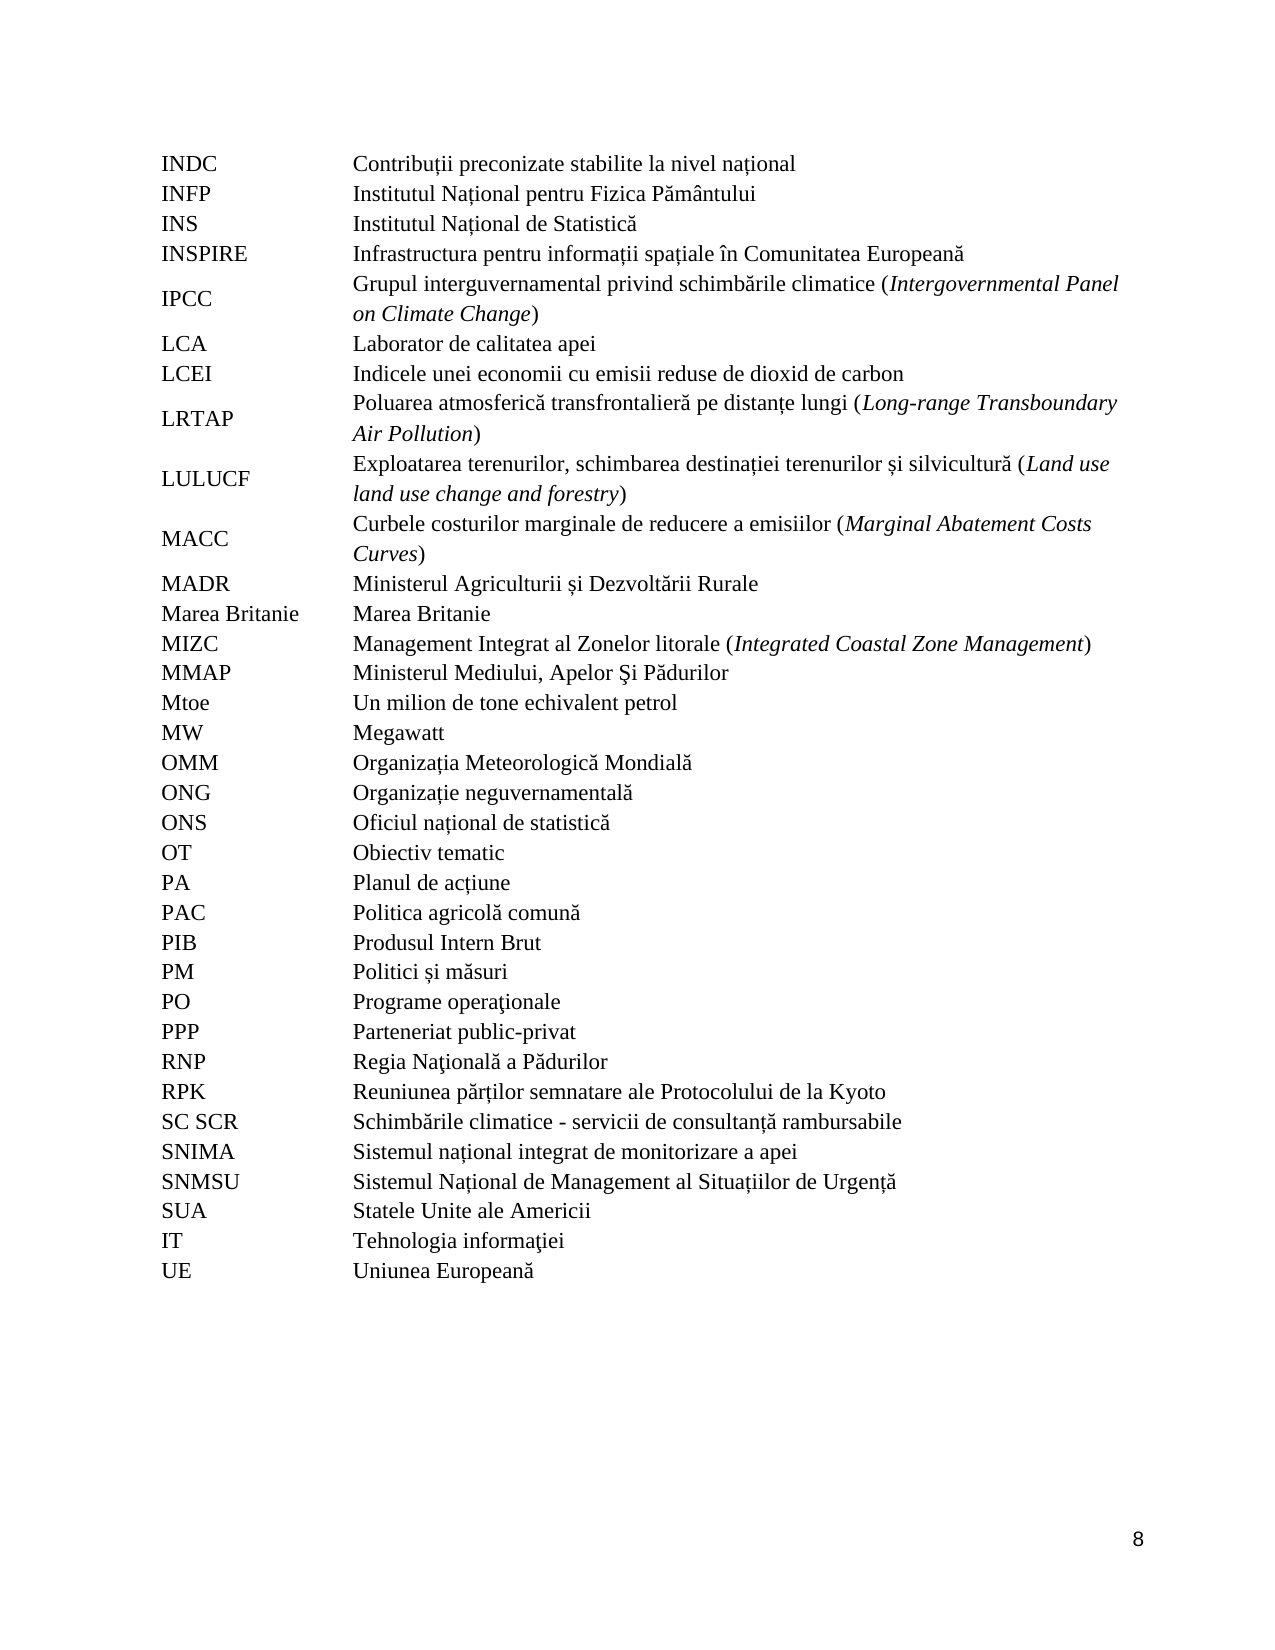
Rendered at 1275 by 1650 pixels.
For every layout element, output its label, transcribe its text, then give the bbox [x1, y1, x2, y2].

table_cell PIB [150, 929, 341, 958]
table_cell Indicele unei economii cu emisii reduse de dioxid de carbon [341, 360, 1132, 389]
table_cell Sistemul Național de Management al Situațiilor de Urgență [341, 1168, 1132, 1198]
table_cell MADR [150, 570, 341, 600]
table_cell Schimbările climatice - servicii de consultanță rambursabile [341, 1108, 1132, 1138]
table_cell Reuniunea părților semnatare ale Protocolului de la Kyoto [341, 1078, 1132, 1108]
table_cell Management Integrat al Zonelor litorale (Integrated Coastal Zone Management) [341, 630, 1132, 659]
table_cell SUA [150, 1198, 341, 1227]
table_cell Ministerul Agriculturii și Dezvoltării Rurale [341, 570, 1132, 600]
table_cell Un milion de tone echivalent petrol [341, 689, 1132, 719]
table_cell Organizația Meteorologică Mondială [341, 749, 1132, 779]
table_cell MIZC [150, 630, 341, 659]
table_cell INFP [150, 180, 341, 210]
table_cell Curbele costurilor marginale de reducere a emisiilor (Marginal Abatement Costs Curves) [341, 510, 1132, 570]
table_cell MMAP [150, 660, 341, 689]
table_cell Programe operaţionale [341, 988, 1132, 1018]
table_cell Contribuții preconizate stabilite la nivel național [341, 150, 1132, 180]
table_cell INSPIRE [150, 240, 341, 269]
table_cell Organizație neguvernamentală [341, 779, 1132, 809]
table_cell Grupul interguvernamental privind schimbările climatice (Intergovernmental Panel on Climate Change) [341, 270, 1132, 330]
table_cell Parteneriat public-privat [341, 1018, 1132, 1048]
table_cell Institutul Național pentru Fizica Pământului [341, 180, 1132, 210]
table_cell Ministerul Mediului, Apelor Şi Pădurilor [341, 660, 1132, 689]
table_cell ONG [150, 779, 341, 809]
table_cell Statele Unite ale Americii [341, 1198, 1132, 1227]
table_cell Mtoe [150, 689, 341, 719]
table_cell LRTAP [150, 390, 341, 449]
table_cell Exploatarea terenurilor, schimbarea destinației terenurilor și silvicultură (Land use land use change and forestry) [341, 450, 1132, 510]
table_cell PO [150, 988, 341, 1018]
table_cell Produsul Intern Brut [341, 929, 1132, 958]
table_cell SNIMA [150, 1138, 341, 1168]
table_cell PPP [150, 1018, 341, 1048]
table_cell Laborator de calitatea apei [341, 330, 1132, 359]
table_cell Politici și măsuri [341, 959, 1132, 988]
table_cell PM [150, 959, 341, 988]
table_cell Megawatt [341, 719, 1132, 749]
table_cell IT [150, 1228, 341, 1257]
table_cell LCA [150, 330, 341, 359]
table_cell Planul de acțiune [341, 869, 1132, 899]
table_cell MW [150, 719, 341, 749]
table_cell ONS [150, 809, 341, 839]
table_cell Regia Naţională a Pădurilor [341, 1048, 1132, 1078]
table_cell Oficiul național de statistică [341, 809, 1132, 839]
table_cell PAC [150, 899, 341, 928]
table_cell Marea Britanie [341, 600, 1132, 629]
table_cell LULUCF [150, 450, 341, 510]
table_cell Institutul Național de Statistică [341, 210, 1132, 240]
table_cell UE [150, 1258, 341, 1287]
table_cell IPCC [150, 270, 341, 330]
table_cell Marea Britanie [150, 600, 341, 629]
table_cell Infrastructura pentru informații spațiale în Comunitatea Europeană [341, 240, 1132, 269]
table_cell INDC [150, 150, 341, 180]
table_cell Poluarea atmosferică transfrontalieră pe distanțe lungi (Long-range Transboundary Air Pollution) [341, 390, 1132, 449]
table_cell OT [150, 839, 341, 869]
table_cell Uniunea Europeană [341, 1258, 1132, 1287]
table_cell Sistemul național integrat de monitorizare a apei [341, 1138, 1132, 1168]
table_cell RNP [150, 1048, 341, 1078]
table_cell MACC [150, 510, 341, 570]
table_cell SC SCR [150, 1108, 341, 1138]
table_cell LCEI [150, 360, 341, 389]
table_cell SNMSU [150, 1168, 341, 1198]
table_cell OMM [150, 749, 341, 779]
table_cell INS [150, 210, 341, 240]
table_cell PA [150, 869, 341, 899]
table_cell RPK [150, 1078, 341, 1108]
table_cell Politica agricolă comună [341, 899, 1132, 928]
table_cell Tehnologia informaţiei [341, 1228, 1132, 1257]
table_cell Obiectiv tematic [341, 839, 1132, 869]
